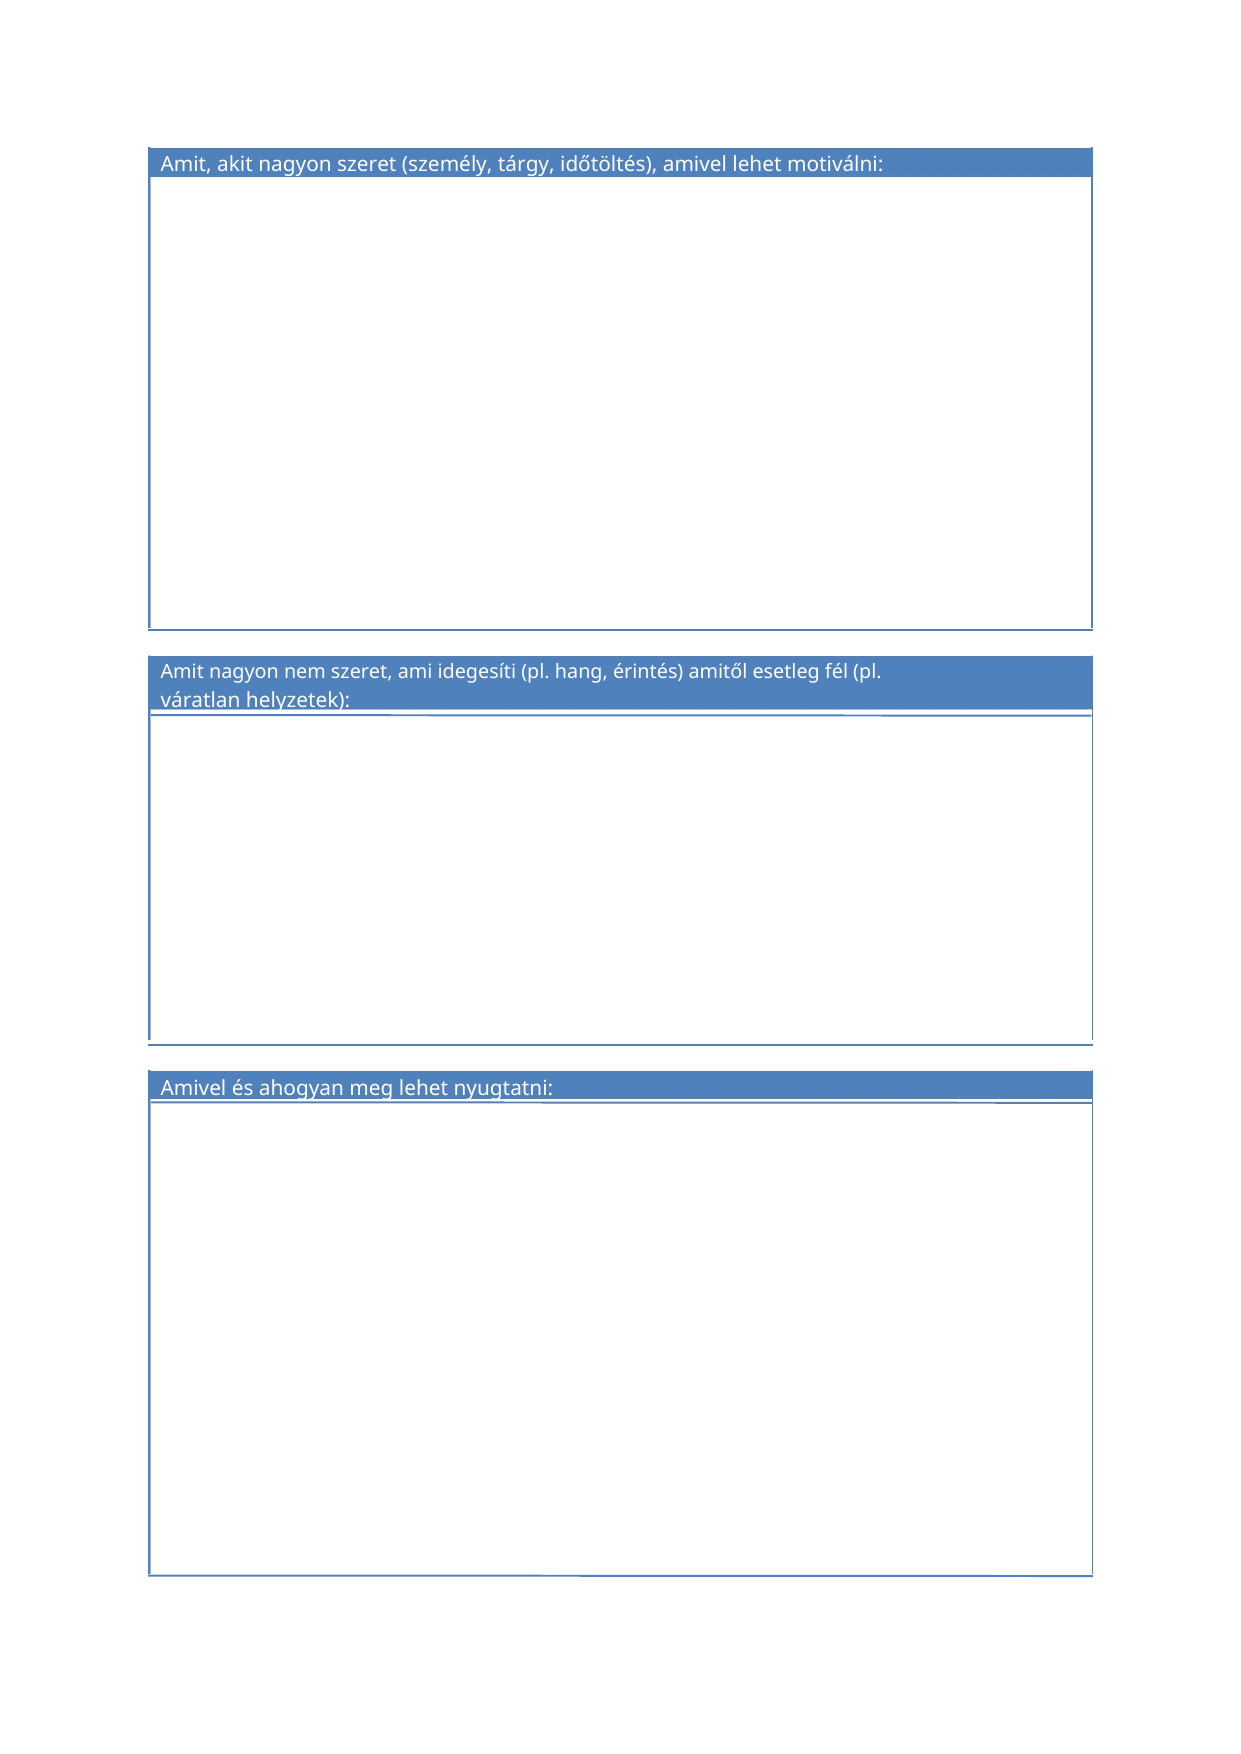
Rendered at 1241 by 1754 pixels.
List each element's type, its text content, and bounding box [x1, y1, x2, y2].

text váratlan helyzetek): [160, 686, 1090, 714]
picture [148, 147, 1093, 1040]
text Amit, akit nagyon szeret (személy, tárgy, időtöltés), amivel lehet motiválni: [160, 149, 1090, 178]
text Amit nagyon nem szeret, ami idegesíti (pl. hang, érintés) amitől esetleg fél (pl. [160, 658, 1090, 685]
picture [148, 1043, 1093, 1574]
text Amivel és ahogyan meg lehet nyugtatni: [160, 1073, 1090, 1101]
